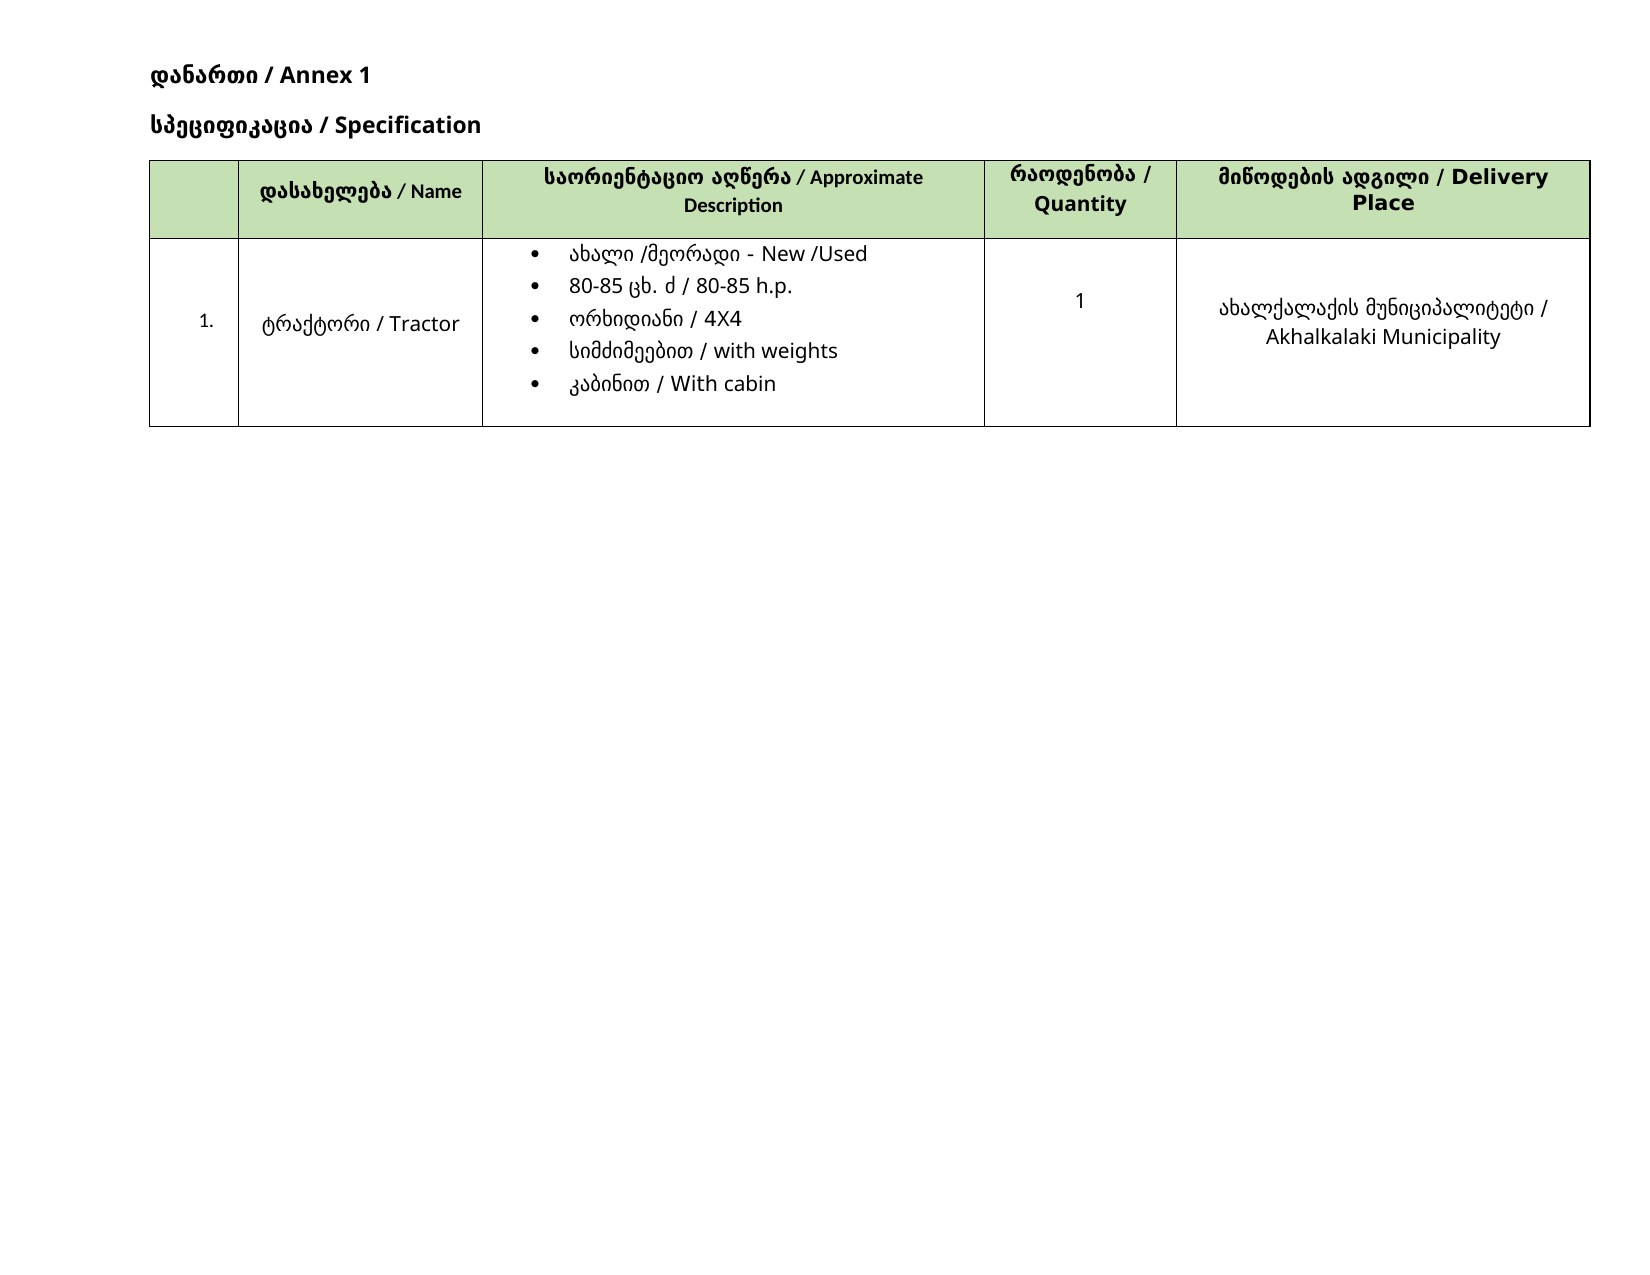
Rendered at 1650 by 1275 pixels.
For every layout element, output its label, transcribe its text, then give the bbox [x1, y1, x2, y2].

table_header საორიენტაციო აღწერა / Approximate Description [483, 161, 984, 238]
table_cell ტრაქტორი / Tractor [239, 239, 482, 426]
text სპეციფიკაცია / Specification [150, 109, 1500, 141]
table_header მიწოდების ადგილი / Delivery Place [1177, 161, 1589, 238]
table_cell 1 [985, 239, 1176, 426]
table_cell ახალქალაქის მუნიციპალიტეტი / Akhalkalaki Municipality [1177, 239, 1589, 426]
text დანართი / Annex 1 [150, 59, 1500, 90]
table_header [150, 161, 238, 238]
table_header რაოდენობა / Quantity [985, 161, 1176, 238]
table_cell ახალი /მეორადი - New /Used 80-85 ცხ. ძ / 80-85 h.p. ორხიდიანი / 4X4 სიმძიმეებით / with weights კაბინით / With cabin [483, 239, 984, 426]
table_cell [150, 239, 238, 426]
table_header დასახელება / Name [239, 161, 482, 238]
